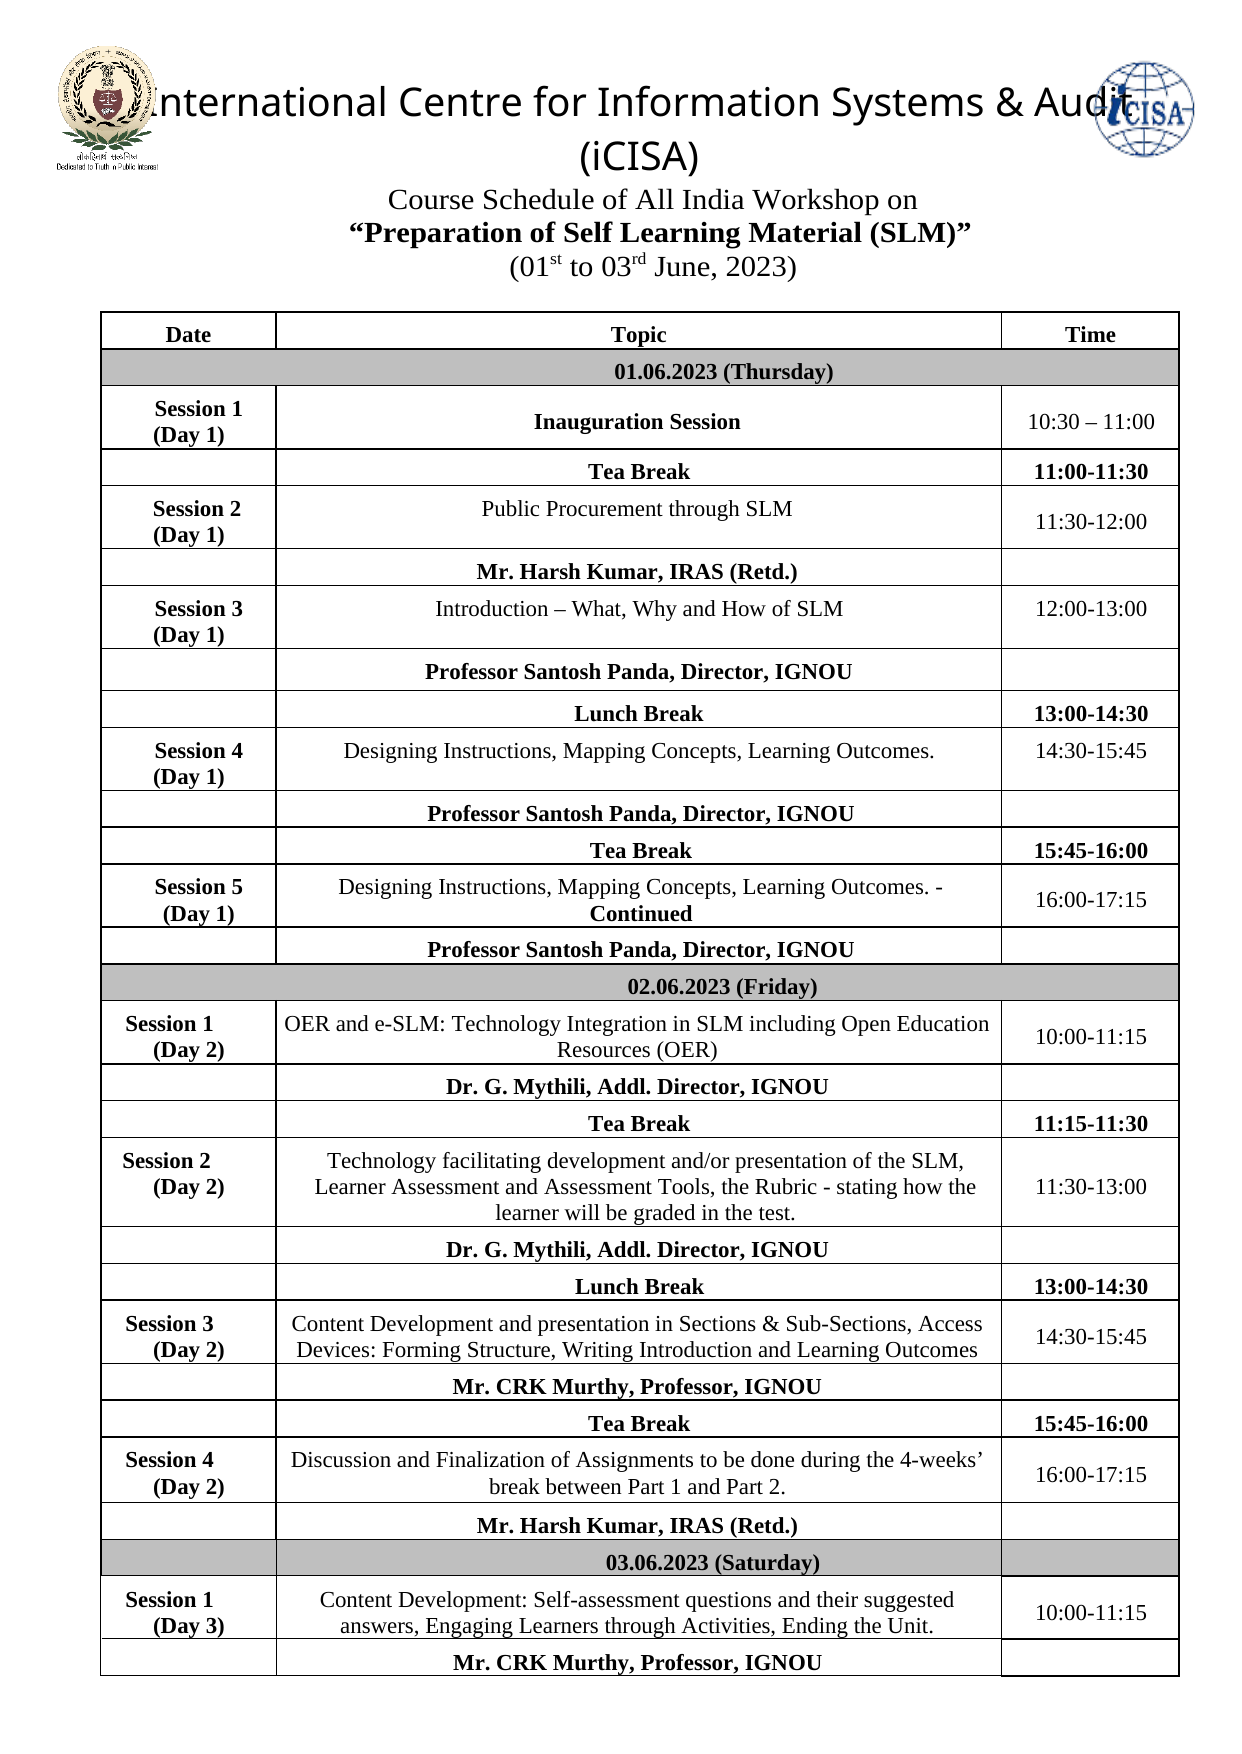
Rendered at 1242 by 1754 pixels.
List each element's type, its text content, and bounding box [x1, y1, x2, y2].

table_cell [102, 350, 276, 385]
table_cell Tea Break [277, 1401, 1001, 1436]
text (01st to 03rd June, 2023) [291, 249, 1015, 282]
table_cell 11:15-11:30 [1002, 1101, 1178, 1136]
picture [1062, 58, 1228, 161]
picture [56, 46, 158, 172]
table_cell Inauguration Session [277, 386, 1001, 448]
table_cell [102, 1401, 275, 1436]
table_cell 14:30-15:45 [1002, 1301, 1178, 1362]
table_cell Dr. G. Mythili, Addl. Director, IGNOU [277, 1065, 1001, 1099]
table_cell Professor Santosh Panda, Director, IGNOU [277, 649, 1001, 689]
table_cell [1002, 791, 1178, 826]
table_cell [102, 450, 275, 484]
table_cell [1001, 965, 1178, 1000]
table_cell Tea Break [277, 1101, 1001, 1136]
table_cell Discussion and Finalization of Assignments to be done during the 4-weeks’ break between Part 1 and Part 2. [277, 1438, 1001, 1502]
table_cell Mr. Harsh Kumar, IRAS (Retd.) [277, 549, 1001, 584]
table_cell 14:30-15:45 [1002, 728, 1178, 789]
table_cell [102, 1540, 276, 1575]
table_cell Session 3 (Day 2) [102, 1301, 275, 1362]
table_cell Session 2 (Day 1) [102, 486, 275, 548]
table_cell [102, 1101, 275, 1136]
table_cell Session 3 (Day 1) [102, 586, 275, 648]
table_cell Session 4 (Day 2) [102, 1438, 275, 1502]
table_cell 01.06.2023 (Thursday) [276, 350, 1001, 385]
table_cell [1002, 1364, 1178, 1399]
table_cell [1002, 1227, 1178, 1263]
table_cell 02.06.2023 (Friday) [276, 965, 1001, 1000]
table_cell [102, 649, 275, 689]
table_cell Public Procurement through SLM [277, 486, 1001, 548]
table_cell [1001, 350, 1178, 385]
table_cell 16:00-17:15 [1002, 865, 1178, 926]
table_cell [1002, 549, 1178, 584]
table_cell Session 5 (Day 1) [102, 865, 275, 926]
table_cell 11:30-13:00 [1002, 1138, 1178, 1226]
table_cell [1002, 928, 1178, 963]
table_cell Dr. G. Mythili, Addl. Director, IGNOU [277, 1227, 1001, 1263]
table_cell [102, 1227, 275, 1263]
table_cell [102, 1264, 275, 1299]
table_cell Technology facilitating development and/or presentation of the SLM, Learner Assessment and Assessment Tools, the Rubric - stating how the learner will be graded in the test. [277, 1138, 1001, 1226]
table_cell [101, 1639, 276, 1675]
table_cell 15:45-16:00 [1002, 1401, 1178, 1436]
table_cell 13:00-14:30 [1002, 691, 1178, 726]
table_cell Tea Break [277, 450, 1001, 484]
table_cell [102, 965, 276, 1000]
table_cell Session 4 (Day 1) [102, 728, 275, 789]
table_cell [102, 828, 275, 863]
table_cell [102, 928, 275, 963]
table_cell 10:30 – 11:00 [1002, 386, 1178, 448]
table_cell [102, 1065, 275, 1099]
table_cell Designing Instructions, Mapping Concepts, Learning Outcomes. [277, 728, 1001, 789]
table_header Time [1002, 313, 1178, 348]
table_cell Mr. CRK Murthy, Professor, IGNOU [277, 1639, 1001, 1675]
table_cell 13:00-14:30 [1002, 1264, 1178, 1299]
table_cell 12:00-13:00 [1002, 586, 1178, 648]
table_cell [102, 1503, 275, 1538]
table_cell Session 1 (Day 2) [102, 1001, 275, 1063]
table_cell [1002, 1640, 1178, 1675]
table_cell Content Development: Self-assessment questions and their suggested answers, Engaging Learners through Activities, Ending the Unit. [277, 1576, 1001, 1638]
table_cell 15:45-16:00 [1002, 828, 1178, 863]
table_cell Tea Break [277, 828, 1001, 863]
table_cell 11:00-11:30 [1002, 450, 1178, 484]
text Course Schedule of All India Workshop on [291, 182, 1015, 215]
table_cell 10:00-11:15 [1002, 1577, 1178, 1638]
table_cell Session 1 (Day 3) [101, 1576, 276, 1638]
table_cell [102, 791, 275, 826]
table_cell Mr. CRK Murthy, Professor, IGNOU [277, 1364, 1001, 1399]
text International Centre for Information Systems & Audit (iCISA) [84, 74, 1194, 182]
table_cell OER and e-SLM: Technology Integration in SLM including Open Education Resources (OER) [277, 1001, 1001, 1063]
table_cell Lunch Break [277, 691, 1001, 726]
table_cell [102, 1364, 275, 1399]
table_cell Content Development and presentation in Sections & Sub-Sections, Access Devices: Forming Structure, Writing Introduction and Learning Outcomes [277, 1301, 1001, 1362]
table_cell 10:00-11:15 [1002, 1001, 1178, 1063]
table_cell [102, 549, 275, 584]
table_cell Mr. Harsh Kumar, IRAS (Retd.) [277, 1503, 1001, 1538]
table_cell [102, 691, 275, 726]
table_cell 16:00-17:15 [1002, 1438, 1178, 1502]
table_cell [1002, 1540, 1178, 1575]
table_cell Introduction – What, Why and How of SLM [277, 586, 1001, 648]
table_header Topic [277, 313, 1001, 348]
table_cell [1002, 649, 1178, 689]
table_header Date [102, 313, 275, 348]
text “Preparation of Self Learning Material (SLM)” [158, 215, 1103, 249]
table_cell Lunch Break [277, 1264, 1001, 1299]
table_cell 03.06.2023 (Saturday) [277, 1540, 1001, 1575]
table_cell [1002, 1065, 1178, 1099]
table_cell 11:30-12:00 [1002, 486, 1178, 548]
table_cell Designing Instructions, Mapping Concepts, Learning Outcomes. - Continued [277, 865, 1001, 926]
table_cell Professor Santosh Panda, Director, IGNOU [277, 791, 1001, 826]
table_cell Session 2 (Day 2) [102, 1138, 275, 1226]
table_cell Session 1 (Day 1) [102, 386, 275, 448]
table_cell Professor Santosh Panda, Director, IGNOU [277, 928, 1001, 963]
table_cell [1002, 1503, 1178, 1538]
